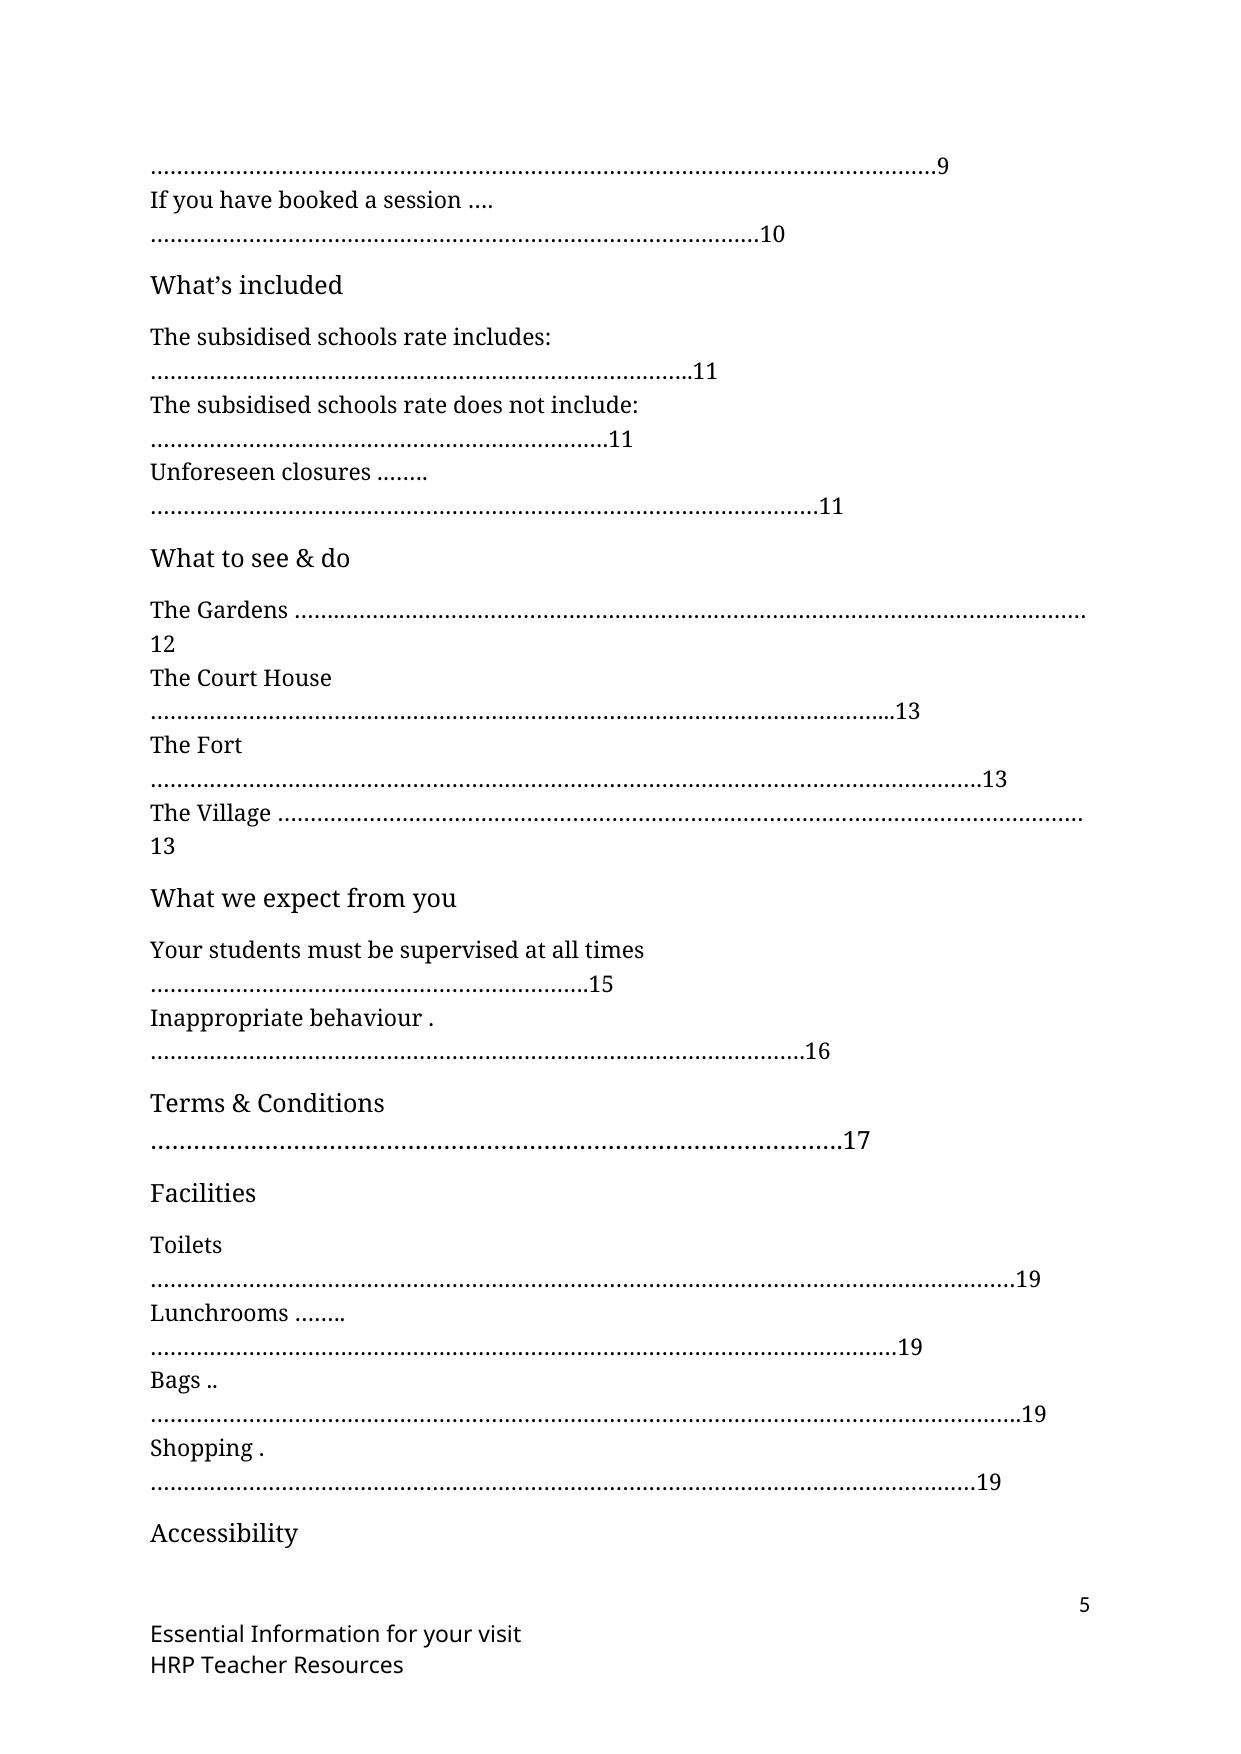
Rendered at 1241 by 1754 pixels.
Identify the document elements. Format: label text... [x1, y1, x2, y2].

text Your students must be supervised at all times ………………………………………………………….15 Inappropriate behaviour .……………………………………………………………………………………….16 [150, 934, 1090, 1067]
text Terms & Conditions …………………………………………………………………………………….17 [150, 1086, 1090, 1157]
text What to see & do [150, 541, 1090, 574]
text What’s included [150, 268, 1090, 302]
text Facilities [150, 1176, 1090, 1210]
text The Gardens …….……………………………………………………………………………………………………12 The Court House …………………………………………………………………………………………………...13 The Fort ……………………………………………………………………………………………………………….13 The Village ……………………………………………………………………………………………………………13 [150, 594, 1090, 861]
text The subsidised schools rate includes: ………………………………………………………………………..11 The subsidised schools rate does not include: …………………………………………………………….11 Unforeseen closures .…….…………………………………………………………………………………………11 [150, 321, 1090, 521]
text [150, 150, 1090, 249]
text What we expect from you [150, 881, 1090, 915]
text Toilets ……………………………………………………………………………………………………………………19 Lunchrooms ……..……………………………………………………………………………………………………19 Bags ..…………………………………………………………………………………………………………………….19 Shopping .………………………………………………………………………………………………………………19 [150, 1229, 1090, 1497]
text Accessibility [150, 1516, 1090, 1550]
